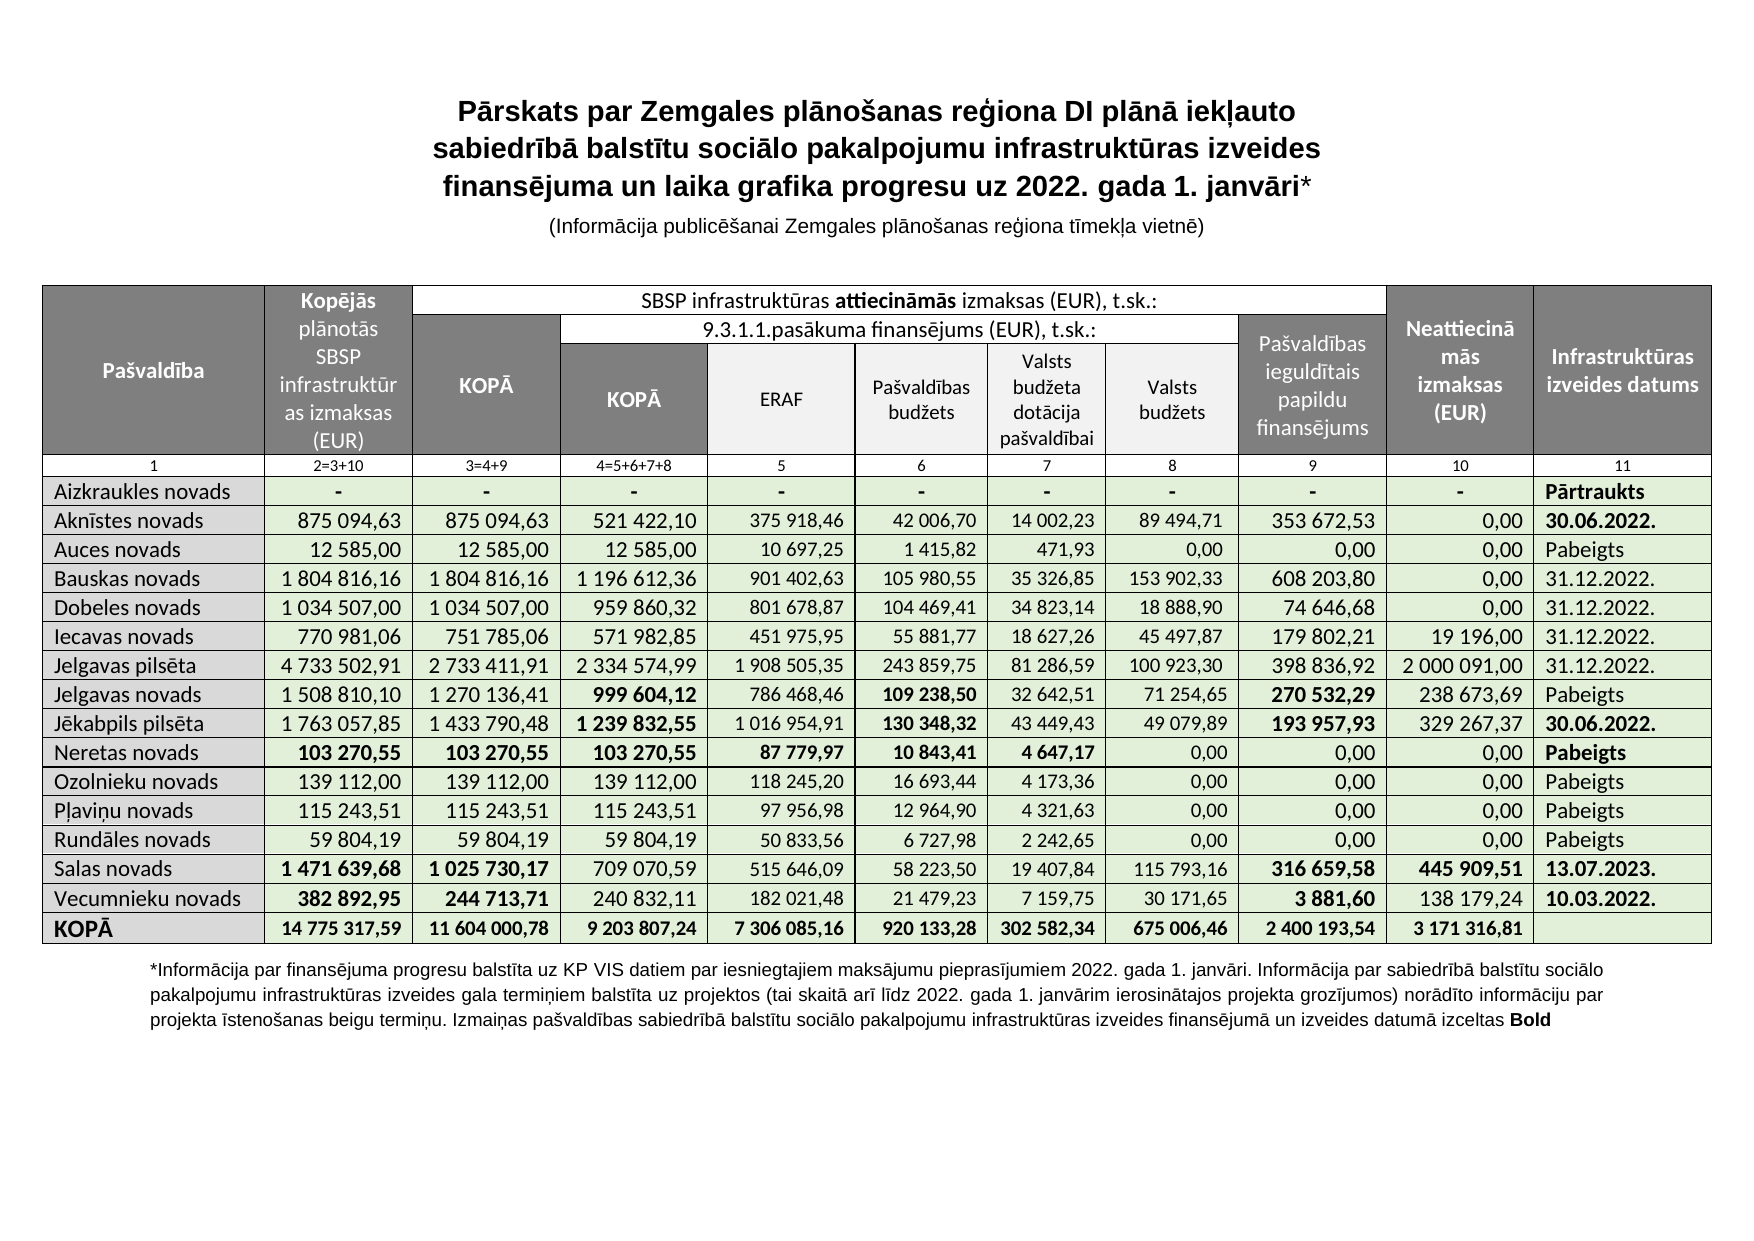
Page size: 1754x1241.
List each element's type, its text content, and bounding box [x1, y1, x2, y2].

table_cell 109 238,50 [856, 680, 987, 708]
table_cell 4 321,63 [988, 796, 1105, 824]
table_cell 14 002,23 [988, 506, 1105, 534]
table_cell 10.03.2022. [1534, 884, 1711, 912]
table_cell 3 171 316,81 [1387, 913, 1533, 943]
table_cell 329 267,37 [1387, 709, 1533, 737]
table_cell Pabeigts [1534, 535, 1711, 563]
table_cell 115 243,51 [561, 796, 707, 824]
table_cell 153 902,33 [1106, 564, 1238, 592]
table_cell 49 079,89 [1106, 709, 1238, 737]
table_cell Jelgavas novads [43, 680, 264, 708]
table_cell Rundāles novads [43, 826, 264, 853]
table_cell 9 203 807,24 [561, 913, 707, 943]
table_cell 2 000 091,00 [1387, 651, 1533, 679]
table_cell 751 785,06 [413, 622, 560, 650]
table_cell 130 348,32 [856, 709, 987, 737]
table_cell 139 112,00 [561, 768, 707, 795]
text *Informācija par finansējuma progresu balstīta uz KP VIS datiem par iesniegtajiem maksājumu pieprasījumiem 2022. gada 1. janvāri. Informācija par sabiedrībā balstītu sociālo pakalpojumu infrastruktūras izveides gala termiņiem balstīta uz projektos (tai skaitā arī līdz 2022. gada 1. janvārim ierosinātajos projekta grozījumos) norādīto informāciju par projekta īstenošanas beigu termiņu. Izmaiņas pašvaldības sabiedrībā balstītu sociālo pakalpojumu infrastruktūras izveides finansējumā un izveides datumā izceltas Bold [150, 957, 1604, 1032]
table_cell 43 449,43 [988, 709, 1105, 737]
table_cell 50 833,56 [708, 826, 854, 853]
table_cell 270 532,29 [1239, 680, 1386, 708]
table_cell KOPĀ [561, 344, 707, 454]
table_cell 0,00 [1239, 535, 1386, 563]
table_cell 12 585,00 [265, 535, 412, 563]
table_cell 382 892,95 [265, 884, 412, 912]
table_cell 1 763 057,85 [265, 709, 412, 737]
table_cell 0,00 [1106, 826, 1238, 853]
table_cell Pabeigts [1534, 796, 1711, 824]
table_cell 9.3.1.1.pasākuma finansējums (EUR), t.sk.: [561, 315, 1238, 343]
table_cell Valsts budžets [1106, 344, 1238, 454]
table_cell 103 270,55 [561, 738, 707, 766]
table_cell 709 070,59 [561, 855, 707, 883]
table_cell 179 802,21 [1239, 622, 1386, 650]
table_header Neattiecināmās izmaksas (EUR) [1387, 286, 1533, 454]
table_cell 4 733 502,91 [265, 651, 412, 679]
table_cell 0,00 [1106, 535, 1238, 563]
table_cell Pabeigts [1534, 826, 1711, 853]
table_cell 32 642,51 [988, 680, 1105, 708]
table_cell 55 881,77 [856, 622, 987, 650]
table_cell Pašvaldības ieguldītais papildu finansējums [1239, 315, 1386, 454]
table_cell 118 245,20 [708, 768, 854, 795]
table_cell 675 006,46 [1106, 913, 1238, 943]
table_cell Iecavas novads [43, 622, 264, 650]
table_cell 139 112,00 [413, 768, 560, 795]
table_cell 115 243,51 [413, 796, 560, 824]
table_cell - [265, 477, 412, 505]
table_cell 138 179,24 [1387, 884, 1533, 912]
table_cell Aizkraukles novads [43, 477, 264, 505]
table_cell 0,00 [1239, 738, 1386, 766]
table_cell Neretas novads [43, 738, 264, 766]
table_cell 105 980,55 [856, 564, 987, 592]
table_cell Bauskas novads [43, 564, 264, 592]
table_cell 42 006,70 [856, 506, 987, 534]
table_cell 18 627,26 [988, 622, 1105, 650]
table_cell KOPĀ [413, 315, 560, 454]
table_cell 71 254,65 [1106, 680, 1238, 708]
text sabiedrībā balstītu sociālo pakalpojumu infrastruktūras izveides [150, 139, 1604, 164]
table_cell 608 203,80 [1239, 564, 1386, 592]
table_cell 240 832,11 [561, 884, 707, 912]
table_cell 0,00 [1387, 796, 1533, 824]
table_cell 1 239 832,55 [561, 709, 707, 737]
table_cell - [561, 477, 707, 505]
table_cell 7 306 085,16 [708, 913, 854, 943]
table_cell 875 094,63 [413, 506, 560, 534]
table_cell - [1106, 477, 1238, 505]
table_cell 58 223,50 [856, 855, 987, 883]
table_cell 6 [856, 455, 987, 476]
table_cell 243 859,75 [856, 651, 987, 679]
table_cell 353 672,53 [1239, 506, 1386, 534]
table_cell Pabeigts [1534, 738, 1711, 766]
table_cell 8 [1106, 455, 1238, 476]
table_cell 0,00 [1387, 535, 1533, 563]
table_cell 445 909,51 [1387, 855, 1533, 883]
table_cell 0,00 [1106, 796, 1238, 824]
table_cell 9 [1239, 455, 1386, 476]
table_cell 515 646,09 [708, 855, 854, 883]
table_cell 5 [708, 455, 854, 476]
table_cell 0,00 [1106, 768, 1238, 795]
table_cell 4=5+6+7+8 [561, 455, 707, 476]
table_cell 30 171,65 [1106, 884, 1238, 912]
table_cell 19 196,00 [1387, 622, 1533, 650]
table_cell 115 793,16 [1106, 855, 1238, 883]
table_cell 35 326,85 [988, 564, 1105, 592]
table_cell 770 981,06 [265, 622, 412, 650]
table_cell 920 133,28 [856, 913, 987, 943]
table_cell - [988, 477, 1105, 505]
table_cell 375 918,46 [708, 506, 854, 534]
table_cell 2 334 574,99 [561, 651, 707, 679]
table_cell 2 400 193,54 [1239, 913, 1386, 943]
table_cell 901 402,63 [708, 564, 854, 592]
table_cell Pabeigts [1534, 680, 1711, 708]
table_cell Aknīstes novads [43, 506, 264, 534]
table_cell - [1239, 477, 1386, 505]
table_cell 31.12.2022. [1534, 593, 1711, 621]
table_cell 6 727,98 [856, 826, 987, 853]
table_cell 10 697,25 [708, 535, 854, 563]
table_cell 786 468,46 [708, 680, 854, 708]
text finansējuma un laika grafika progresu uz 2022. gada 1. janvāri* [150, 176, 1604, 201]
table_cell 1 034 507,00 [265, 593, 412, 621]
table_cell 34 823,14 [988, 593, 1105, 621]
table_cell 1 [43, 455, 264, 476]
table_cell 1 025 730,17 [413, 855, 560, 883]
text Pārskats par Zemgales plānošanas reģiona DI plānā iekļauto [150, 101, 1604, 126]
table_cell 0,00 [1387, 826, 1533, 853]
table_cell 16 693,44 [856, 768, 987, 795]
table_cell Ozolnieku novads [43, 768, 264, 795]
table_cell 1 908 505,35 [708, 651, 854, 679]
table_cell 0,00 [1387, 593, 1533, 621]
table_cell 30.06.2022. [1534, 506, 1711, 534]
table_cell KOPĀ [43, 913, 264, 943]
table_cell 59 804,19 [265, 826, 412, 853]
table_cell - [856, 477, 987, 505]
table_cell 0,00 [1387, 768, 1533, 795]
table_cell 193 957,93 [1239, 709, 1386, 737]
table_cell 2=3+10 [265, 455, 412, 476]
table_cell 11 604 000,78 [413, 913, 560, 943]
table_cell 13.07.2023. [1534, 855, 1711, 883]
table_cell 471,93 [988, 535, 1105, 563]
table_cell 1 433 790,48 [413, 709, 560, 737]
table_header Pašvaldība [43, 286, 264, 454]
table_cell 100 923,30 [1106, 651, 1238, 679]
table_cell Vecumnieku novads [43, 884, 264, 912]
table_cell 2 242,65 [988, 826, 1105, 853]
table_cell 999 604,12 [561, 680, 707, 708]
table_cell 1 804 816,16 [265, 564, 412, 592]
table_cell 7 159,75 [988, 884, 1105, 912]
table_cell 45 497,87 [1106, 622, 1238, 650]
table_cell 11 [1534, 455, 1711, 476]
table_cell 0,00 [1239, 826, 1386, 853]
table_cell 30.06.2022. [1534, 709, 1711, 737]
table_cell - [1387, 477, 1533, 505]
text (Informācija publicēšanai Zemgales plānošanas reģiona tīmekļa vietnē) [150, 214, 1604, 239]
table_cell Pabeigts [1534, 768, 1711, 795]
table_cell 14 775 317,59 [265, 913, 412, 943]
table_cell 2 733 411,91 [413, 651, 560, 679]
table_cell 316 659,58 [1239, 855, 1386, 883]
table_cell 238 673,69 [1387, 680, 1533, 708]
table_cell 97 956,98 [708, 796, 854, 824]
table_cell - [413, 477, 560, 505]
table_cell Pašvaldības budžets [856, 344, 987, 454]
table_cell Auces novads [43, 535, 264, 563]
table_cell Jēkabpils pilsēta [43, 709, 264, 737]
table_cell 1 508 810,10 [265, 680, 412, 708]
table_cell 7 [988, 455, 1105, 476]
table_cell 0,00 [1239, 796, 1386, 824]
table_cell Valsts budžeta dotācija pašvaldībai [988, 344, 1105, 454]
table_cell 12 585,00 [413, 535, 560, 563]
table_cell Pārtraukts [1534, 477, 1711, 505]
table_cell 10 843,41 [856, 738, 987, 766]
table_cell 0,00 [1387, 564, 1533, 592]
table_header Kopējās plānotās SBSP infrastruktūras izmaksas (EUR) [265, 286, 412, 454]
table_cell 21 479,23 [856, 884, 987, 912]
table_cell Jelgavas pilsēta [43, 651, 264, 679]
table_cell 81 286,59 [988, 651, 1105, 679]
table_cell 103 270,55 [413, 738, 560, 766]
table_cell 31.12.2022. [1534, 564, 1711, 592]
table_cell 139 112,00 [265, 768, 412, 795]
table_cell ERAF [708, 344, 854, 454]
table_cell 0,00 [1387, 506, 1533, 534]
table_cell 87 779,97 [708, 738, 854, 766]
table_cell 19 407,84 [988, 855, 1105, 883]
table_cell 0,00 [1387, 738, 1533, 766]
table_cell 521 422,10 [561, 506, 707, 534]
table_cell 115 243,51 [265, 796, 412, 824]
table_cell 801 678,87 [708, 593, 854, 621]
table_cell 959 860,32 [561, 593, 707, 621]
table_cell 1 016 954,91 [708, 709, 854, 737]
table_cell 59 804,19 [561, 826, 707, 853]
table_cell 1 034 507,00 [413, 593, 560, 621]
table_cell 10 [1387, 455, 1533, 476]
table_header SBSP infrastruktūras attiecināmās izmaksas (EUR), t.sk.: [413, 286, 1386, 314]
table_cell 1 196 612,36 [561, 564, 707, 592]
table_cell 0,00 [1106, 738, 1238, 766]
table_cell 4 647,17 [988, 738, 1105, 766]
table_cell Dobeles novads [43, 593, 264, 621]
table_cell 74 646,68 [1239, 593, 1386, 621]
table_cell 1 804 816,16 [413, 564, 560, 592]
table_cell 18 888,90 [1106, 593, 1238, 621]
table_header Infrastruktūras izveides datums [1534, 286, 1711, 454]
table_cell 875 094,63 [265, 506, 412, 534]
table_cell 12 585,00 [561, 535, 707, 563]
table_cell 104 469,41 [856, 593, 987, 621]
table_cell 31.12.2022. [1534, 622, 1711, 650]
table_cell 451 975,95 [708, 622, 854, 650]
table_cell 89 494,71 [1106, 506, 1238, 534]
table_cell 0,00 [1239, 768, 1386, 795]
table_cell 3=4+9 [413, 455, 560, 476]
table_cell 1 270 136,41 [413, 680, 560, 708]
table_cell 1 415,82 [856, 535, 987, 563]
table_cell - [708, 477, 854, 505]
table_cell Salas novads [43, 855, 264, 883]
table_cell 1 471 639,68 [265, 855, 412, 883]
table_cell 398 836,92 [1239, 651, 1386, 679]
table_cell 571 982,85 [561, 622, 707, 650]
table_cell 31.12.2022. [1534, 651, 1711, 679]
table_cell 12 964,90 [856, 796, 987, 824]
table_cell 244 713,71 [413, 884, 560, 912]
table_cell 302 582,34 [988, 913, 1105, 943]
table_cell 103 270,55 [265, 738, 412, 766]
table_cell 4 173,36 [988, 768, 1105, 795]
table_cell 182 021,48 [708, 884, 854, 912]
table_cell Pļaviņu novads [43, 796, 264, 824]
table_cell 59 804,19 [413, 826, 560, 853]
table_cell 3 881,60 [1239, 884, 1386, 912]
table_cell [1534, 913, 1711, 943]
